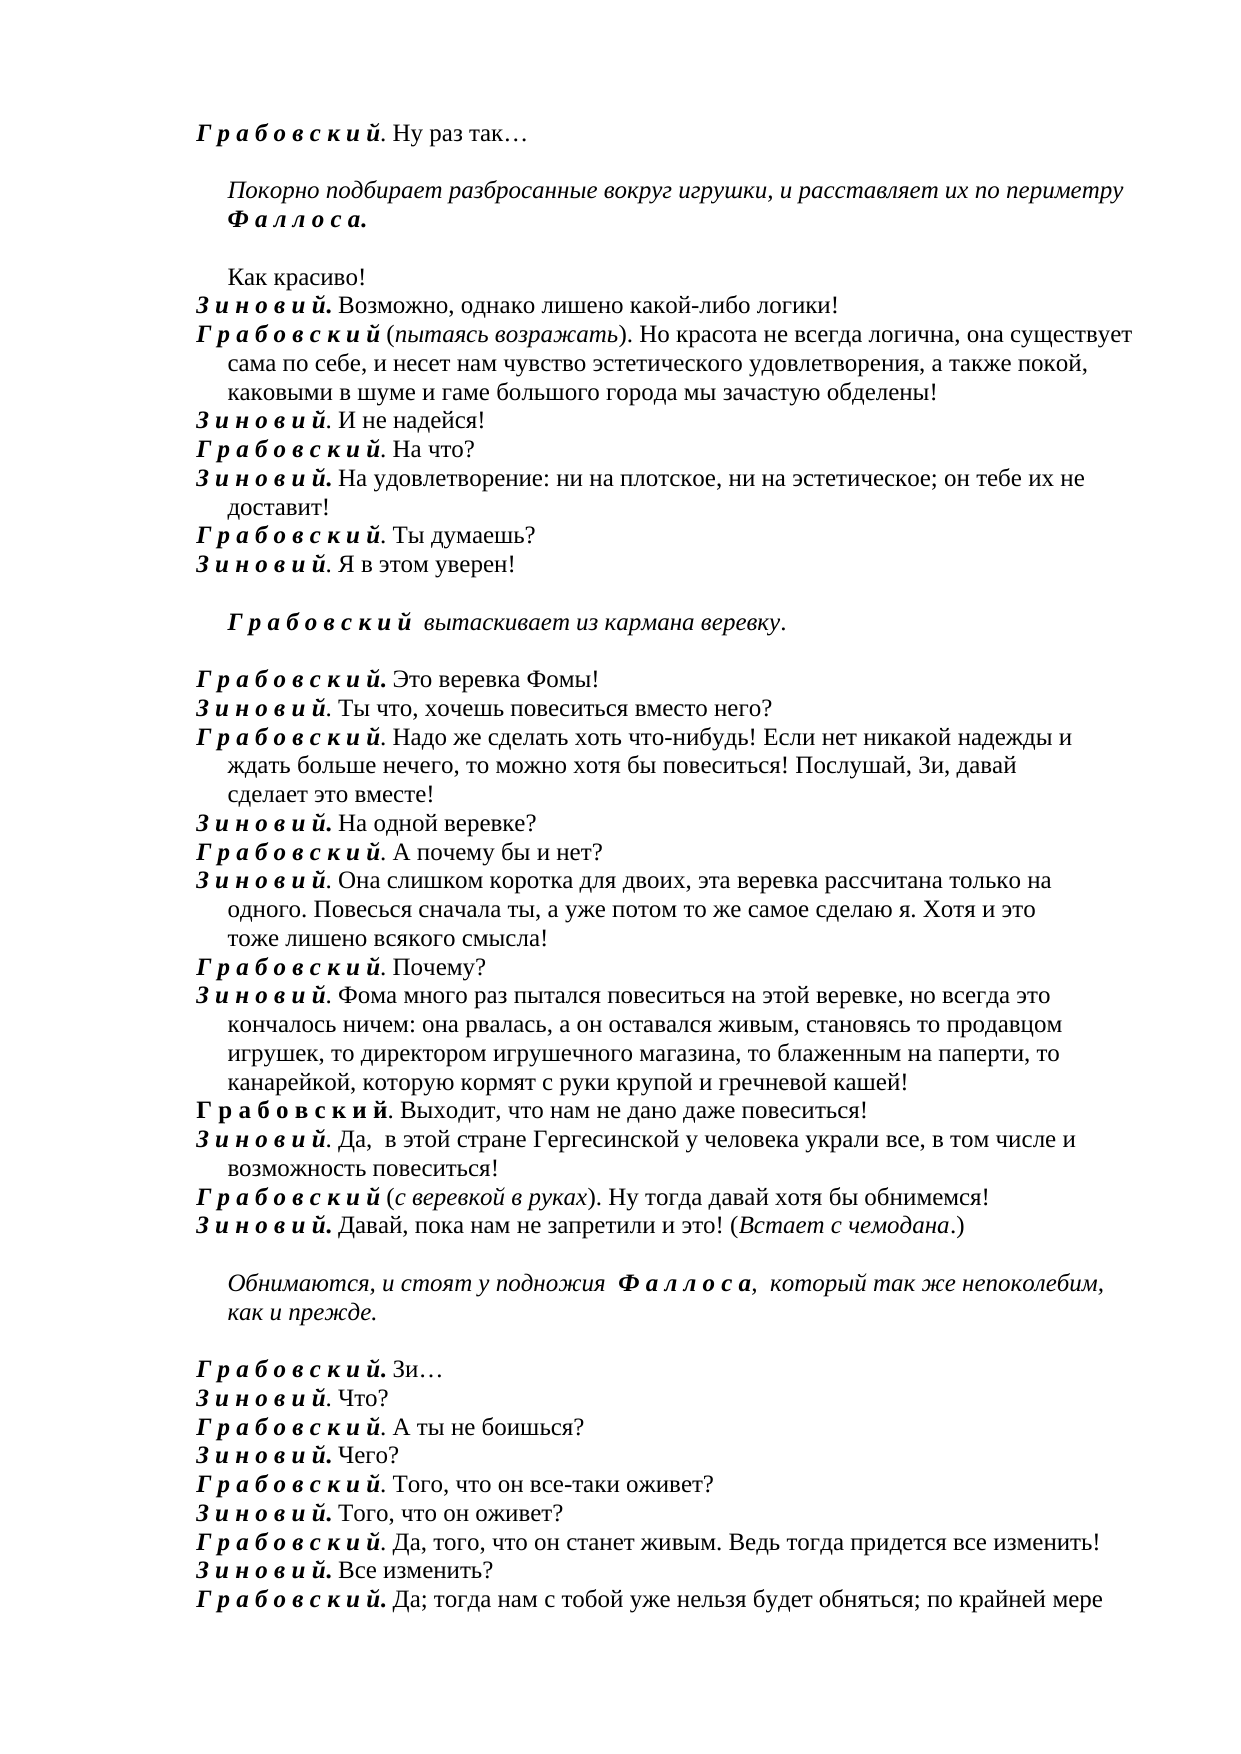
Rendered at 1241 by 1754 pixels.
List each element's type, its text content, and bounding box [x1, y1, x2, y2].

text З и н о в и й. Ты что, хочешь повеситься вместо него? [177, 693, 1152, 722]
text З и н о в и й. Чего? [177, 1441, 1152, 1469]
text одного. Повесься сначала ты, а уже потом то же самое сделаю я. Хотя и это [177, 894, 1152, 923]
text доставит! [177, 492, 1152, 521]
text сама по себе, и несет нам чувство эстетического удовлетворения, а также покой, [177, 348, 1152, 377]
text З и н о в и й. Да, в этой стране Гергесинской у человека украли все, в том числе и [177, 1124, 1152, 1153]
text З и н о в и й. Фома много раз пытался повеситься на этой веревке, но всегда это [177, 981, 1152, 1009]
text Г р а б о в с к и й. Ты думаешь? [177, 521, 1152, 549]
text кончалось ничем: она рвалась, а он оставался живым, становясь то продавцом [177, 1009, 1152, 1038]
text Ф а л л о с а. [177, 204, 1152, 233]
text З и н о в и й. Что? [177, 1383, 1152, 1412]
text Г р а б о в с к и й. Выходит, что нам не дано даже повеситься! [177, 1096, 1152, 1124]
text Г р а б о в с к и й. На что? [177, 434, 1152, 463]
text Покорно подбирает разбросанные вокруг игрушки, и расставляет их по периметру [177, 176, 1152, 204]
text игрушек, то директором игрушечного магазина, то блаженным на паперти, то [177, 1038, 1152, 1067]
text канарейкой, которую кормят с руки крупой и гречневой кашей! [177, 1067, 1152, 1096]
text З и н о в и й. Все изменить? [177, 1556, 1152, 1584]
text тоже лишено всякого смысла! [177, 923, 1152, 952]
text ждать больше нечего, то можно хотя бы повеситься! Послушай, Зи, давай [177, 751, 1152, 779]
text каковыми в шуме и гаме большого города мы зачастую обделены! [177, 377, 1152, 406]
text Г р а б о в с к и й (с веревкой в руках). Ну тогда давай хотя бы обнимемся! [177, 1182, 1152, 1211]
text Г р а б о в с к и й. Ну раз так… [177, 118, 1152, 147]
text З и н о в и й. Возможно, однако лишено какой-либо логики! [177, 291, 1152, 319]
text Г р а б о в с к и й. Зи… [177, 1354, 1152, 1383]
text Г р а б о в с к и й. Да, того, что он станет живым. Ведь тогда придется все изменить! [177, 1527, 1152, 1556]
text Г р а б о в с к и й. А ты не боишься? [177, 1412, 1152, 1441]
text З и н о в и й. Того, что он оживет? [177, 1498, 1152, 1527]
text Г р а б о в с к и й. Того, что он все-таки оживет? [177, 1469, 1152, 1498]
text З и н о в и й. Она слишком коротка для двоих, эта веревка рассчитана только на [177, 866, 1152, 894]
text возможность повеситься! [177, 1153, 1152, 1182]
text З и н о в и й. И не надейся! [177, 406, 1152, 434]
text Г р а б о в с к и й. А почему бы и нет? [177, 837, 1152, 866]
text как и прежде. [177, 1297, 1152, 1326]
text З и н о в и й. На одной веревке? [177, 808, 1152, 837]
text З и н о в и й. Давай, пока нам не запретили и это! (Встает с чемодана.) [177, 1211, 1152, 1239]
text Г р а б о в с к и й. Это веревка Фомы! [177, 664, 1152, 693]
text Г р а б о в с к и й (пытаясь возражать). Но красота не всегда логична, она существует [177, 319, 1152, 348]
text Г р а б о в с к и й. Да; тогда нам с тобой уже нельзя будет обняться; по крайней мере [177, 1584, 1152, 1613]
text Как красиво! [177, 262, 1152, 291]
text Г р а б о в с к и й вытаскивает из кармана веревку. [177, 607, 1152, 636]
text Обнимаются, и стоят у подножия Ф а л л о с а, который так же непоколебим, [177, 1268, 1152, 1297]
text З и н о в и й. На удовлетворение: ни на плотское, ни на эстетическое; он тебе их не [177, 463, 1152, 492]
text З и н о в и й. Я в этом уверен! [177, 549, 1152, 578]
text Г р а б о в с к и й. Надо же сделать хоть что-нибудь! Если нет никакой надежды и [177, 722, 1152, 751]
text Г р а б о в с к и й. Почему? [177, 952, 1152, 981]
text сделает это вместе! [177, 779, 1152, 808]
